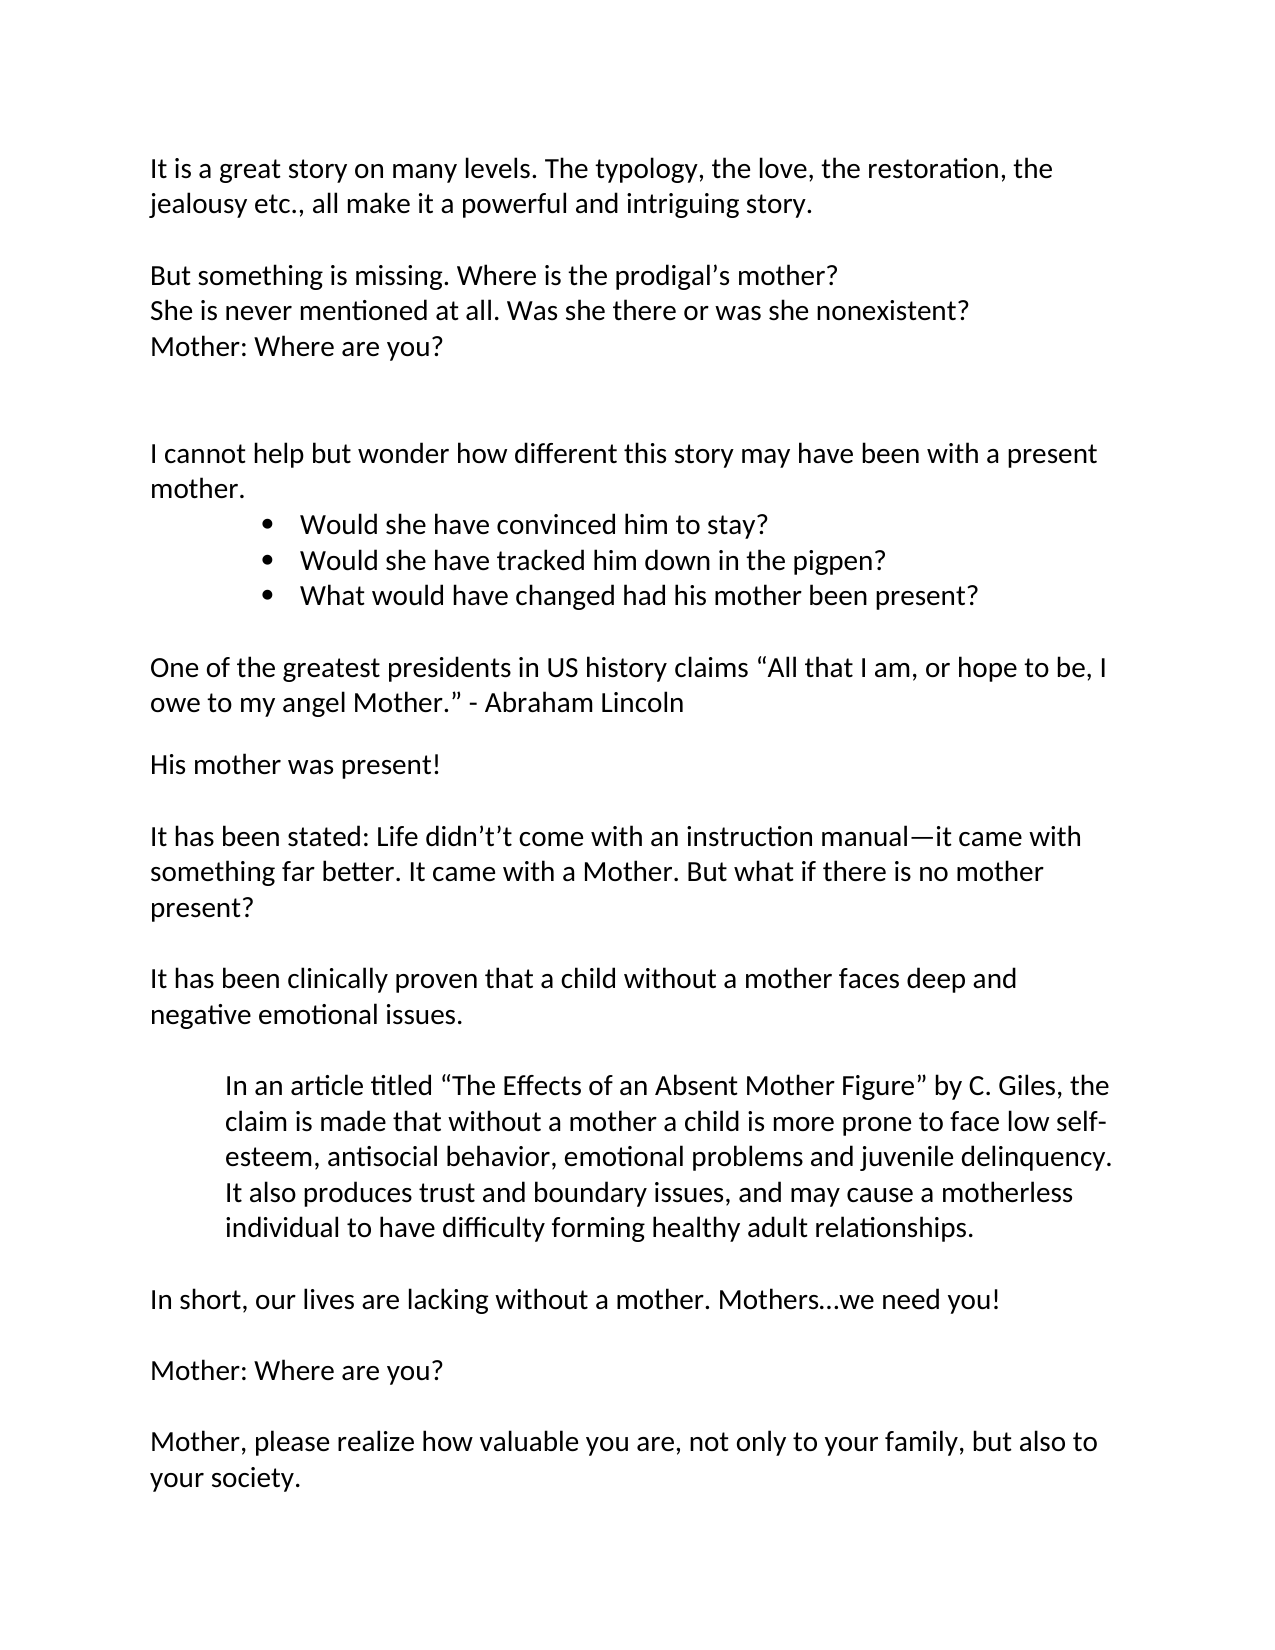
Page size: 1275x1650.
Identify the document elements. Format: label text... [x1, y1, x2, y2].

text I cannot help but wonder how different this story may have been with a present mother. [150, 435, 1125, 506]
text But something is missing. Where is the prodigal’s mother? [150, 257, 1125, 292]
text It is a great story on many levels. The typology, the love, the restoration, the jealousy etc., all make it a powerful and intriguing story. [150, 150, 1125, 221]
text One of the greatest presidents in US history claims “All that I am, or hope to be, I owe to my angel Mother.” - Abraham Lincoln [150, 649, 1125, 720]
list What would have changed had his mother been present? [262, 577, 1125, 613]
text Mother: Where are you? [150, 1352, 1125, 1388]
text His mother was present! [150, 746, 1125, 782]
text She is never mentioned at all. Was she there or was she nonexistent? [150, 292, 1125, 328]
text In short, our lives are lacking without a mother. Mothers…we need you! [150, 1281, 1125, 1316]
text Mother, please realize how valuable you are, not only to your family, but also to your society. [150, 1423, 1125, 1494]
list Would she have convinced him to stay? [262, 506, 1125, 542]
list Would she have tracked him down in the pigpen? [262, 542, 1125, 577]
text It has been stated: Life didn’t’t come with an instruction manual—it came with something far better. It came with a Mother. But what if there is no mother present? [150, 818, 1125, 924]
text Mother: Where are you? [150, 328, 1125, 364]
text In an article titled “The Effects of an Absent Mother Figure” by C. Giles, the claim is made that without a mother a child is more prone to face low self-esteem, antisocial behavior, emotional problems and juvenile delinquency. It also produces trust and boundary issues, and may cause a motherless individual to have difficulty forming healthy adult relationships. [225, 1067, 1125, 1245]
text It has been clinically proven that a child without a mother faces deep and negative emotional issues. [150, 960, 1125, 1031]
